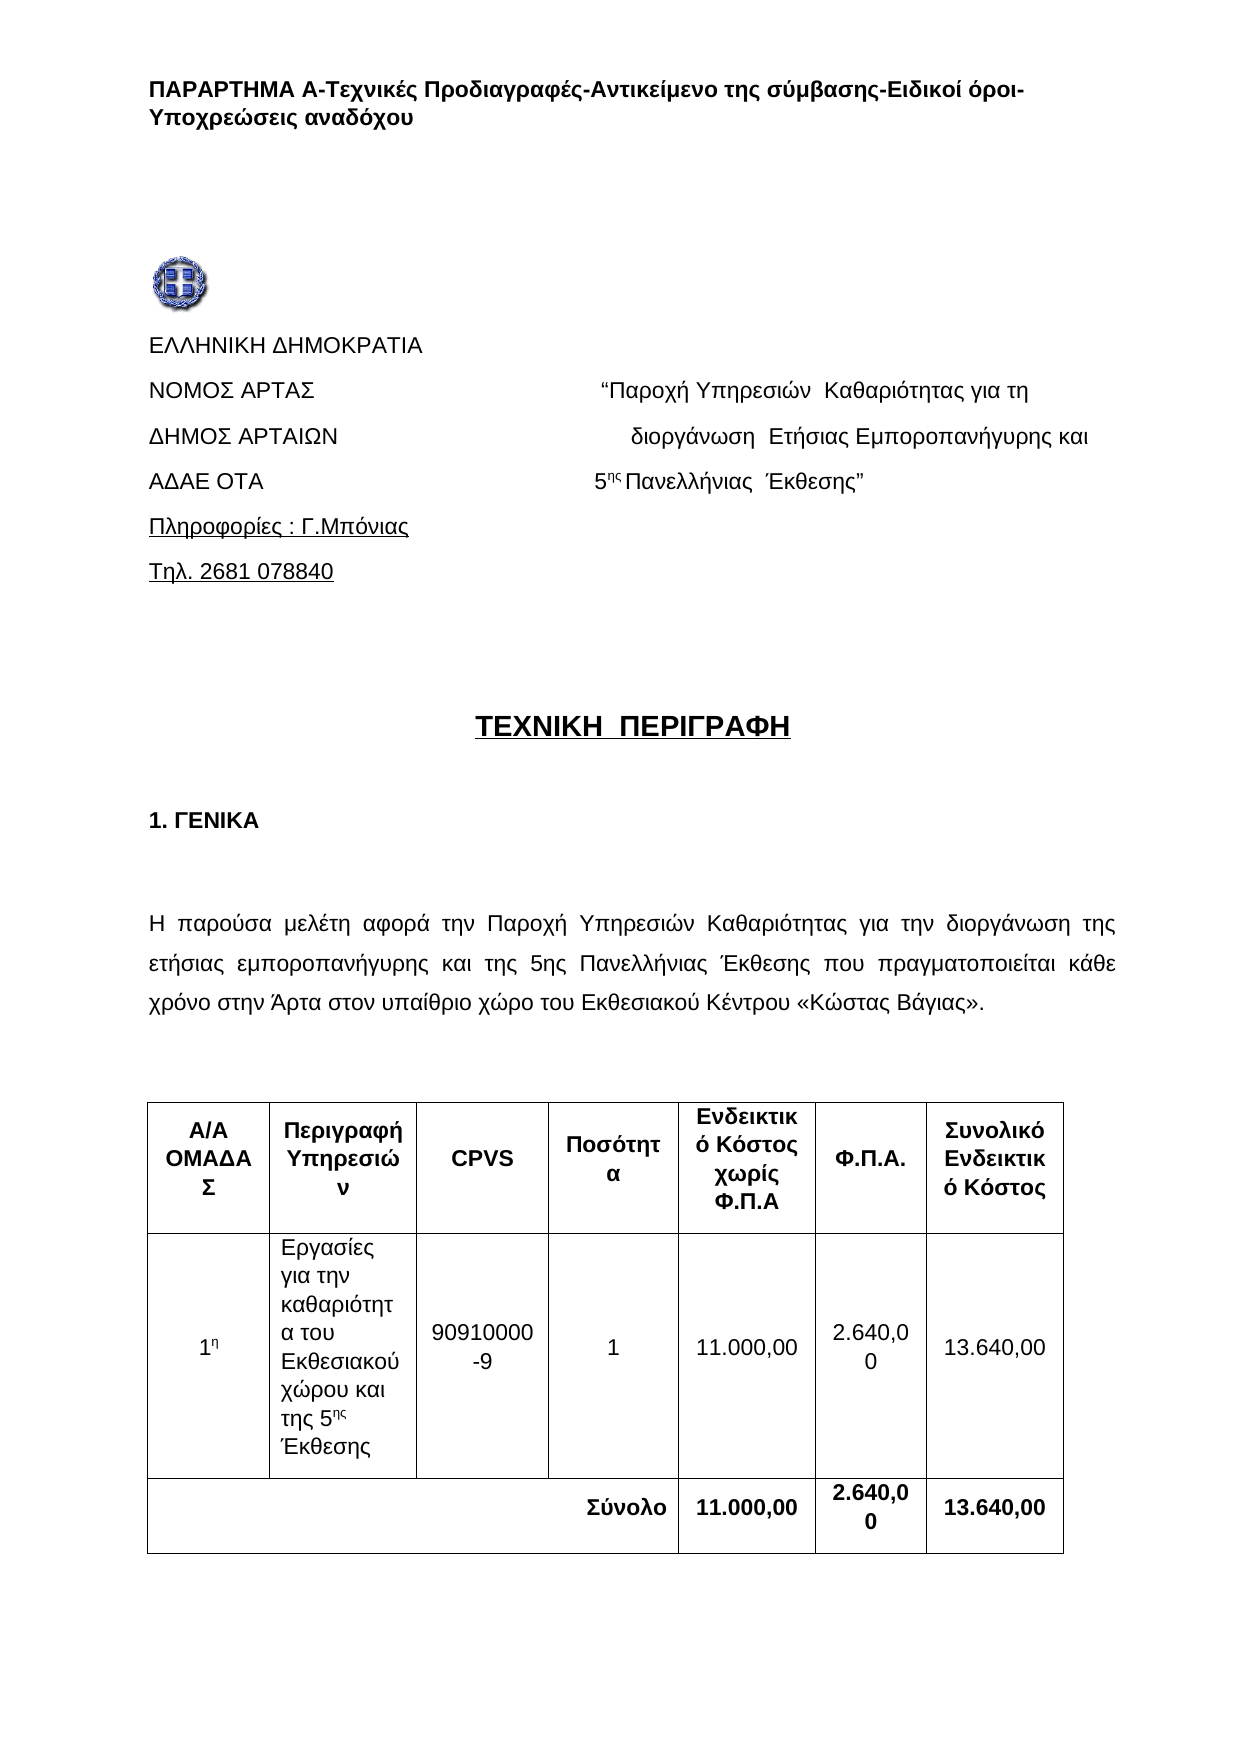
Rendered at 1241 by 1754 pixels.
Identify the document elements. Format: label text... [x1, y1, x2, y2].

table_header Ποσότητα [549, 1103, 678, 1233]
text ΠΑΡΑΡΤΗΜΑ Α-Τεχνικές Προδιαγραφές-Αντικείμενο της σύμβασης-Ειδικοί όροι-Υποχρεώσεις αναδόχου [149, 76, 1117, 131]
table_cell 2.640,00 [816, 1234, 926, 1478]
text Η παρούσα μελέτη αφορά την Παροχή Υπηρεσιών Καθαριότητας για την διοργάνωση της ετήσιας εμποροπανήγυρης και της 5ης Πανελλήνιας Έκθεσης που πραγματοποιείται κάθε χρόνο στην Άρτα στον υπαίθριο χώρο του Εκθεσιακού Κέντρου «Κώστας Βάγιας». [149, 910, 1117, 1016]
table_cell 2.640,00 [816, 1479, 926, 1553]
table_cell 11.000,00 [679, 1479, 815, 1553]
table_header CPVS [417, 1103, 548, 1233]
text ΑΔΑΕ ΟΤΑ 5ης Πανελλήνιας Έκθεσης” [149, 468, 1117, 494]
table_header Α/Α ΟΜΑΔΑΣ [148, 1103, 269, 1233]
table_header Φ.Π.Α. [816, 1103, 926, 1233]
table_header Περιγραφή Υπηρεσιών [270, 1103, 416, 1233]
table_cell Εργασίες για την καθαριότητα του Εκθεσιακού χώρου και της 5ης Έκθεσης [270, 1234, 416, 1478]
table_header Ενδεικτικό Κόστος χωρίς Φ.Π.Α [679, 1103, 815, 1233]
table_cell 13.640,00 [927, 1479, 1063, 1553]
text ΕΛΛΗΝΙΚΗ ΔΗΜΟΚΡΑΤΙΑ [149, 332, 1117, 359]
text ΝΟΜΟΣ ΑΡΤΑΣ “Παροχή Υπηρεσιών Καθαριότητας για τη [149, 377, 1117, 404]
picture [148, 252, 213, 316]
table_header Συνολικό Ενδεικτικό Κόστος [927, 1103, 1063, 1233]
table_cell 11.000,00 [679, 1234, 815, 1478]
table_cell 13.640,00 [927, 1234, 1063, 1478]
table_cell 90910000-9 [417, 1234, 548, 1478]
text Πληροφορίες : Γ.Μπόνιας [149, 513, 1117, 539]
table_cell 1 [549, 1234, 678, 1478]
table_cell Σύνολο [148, 1479, 678, 1553]
text ΔΗΜΟΣ ΑΡΤΑΙΩΝ διοργάνωση Ετήσιας Εμποροπανήγυρης και [149, 423, 1117, 449]
text 1. ΓΕΝΙΚΑ [149, 807, 1117, 833]
table_cell 1η [148, 1234, 269, 1478]
text Τηλ. 2681 078840 [149, 558, 1117, 584]
text ΤΕΧΝΙΚΗ ΠΕΡΙΓΡΑΦΗ [149, 709, 1117, 742]
